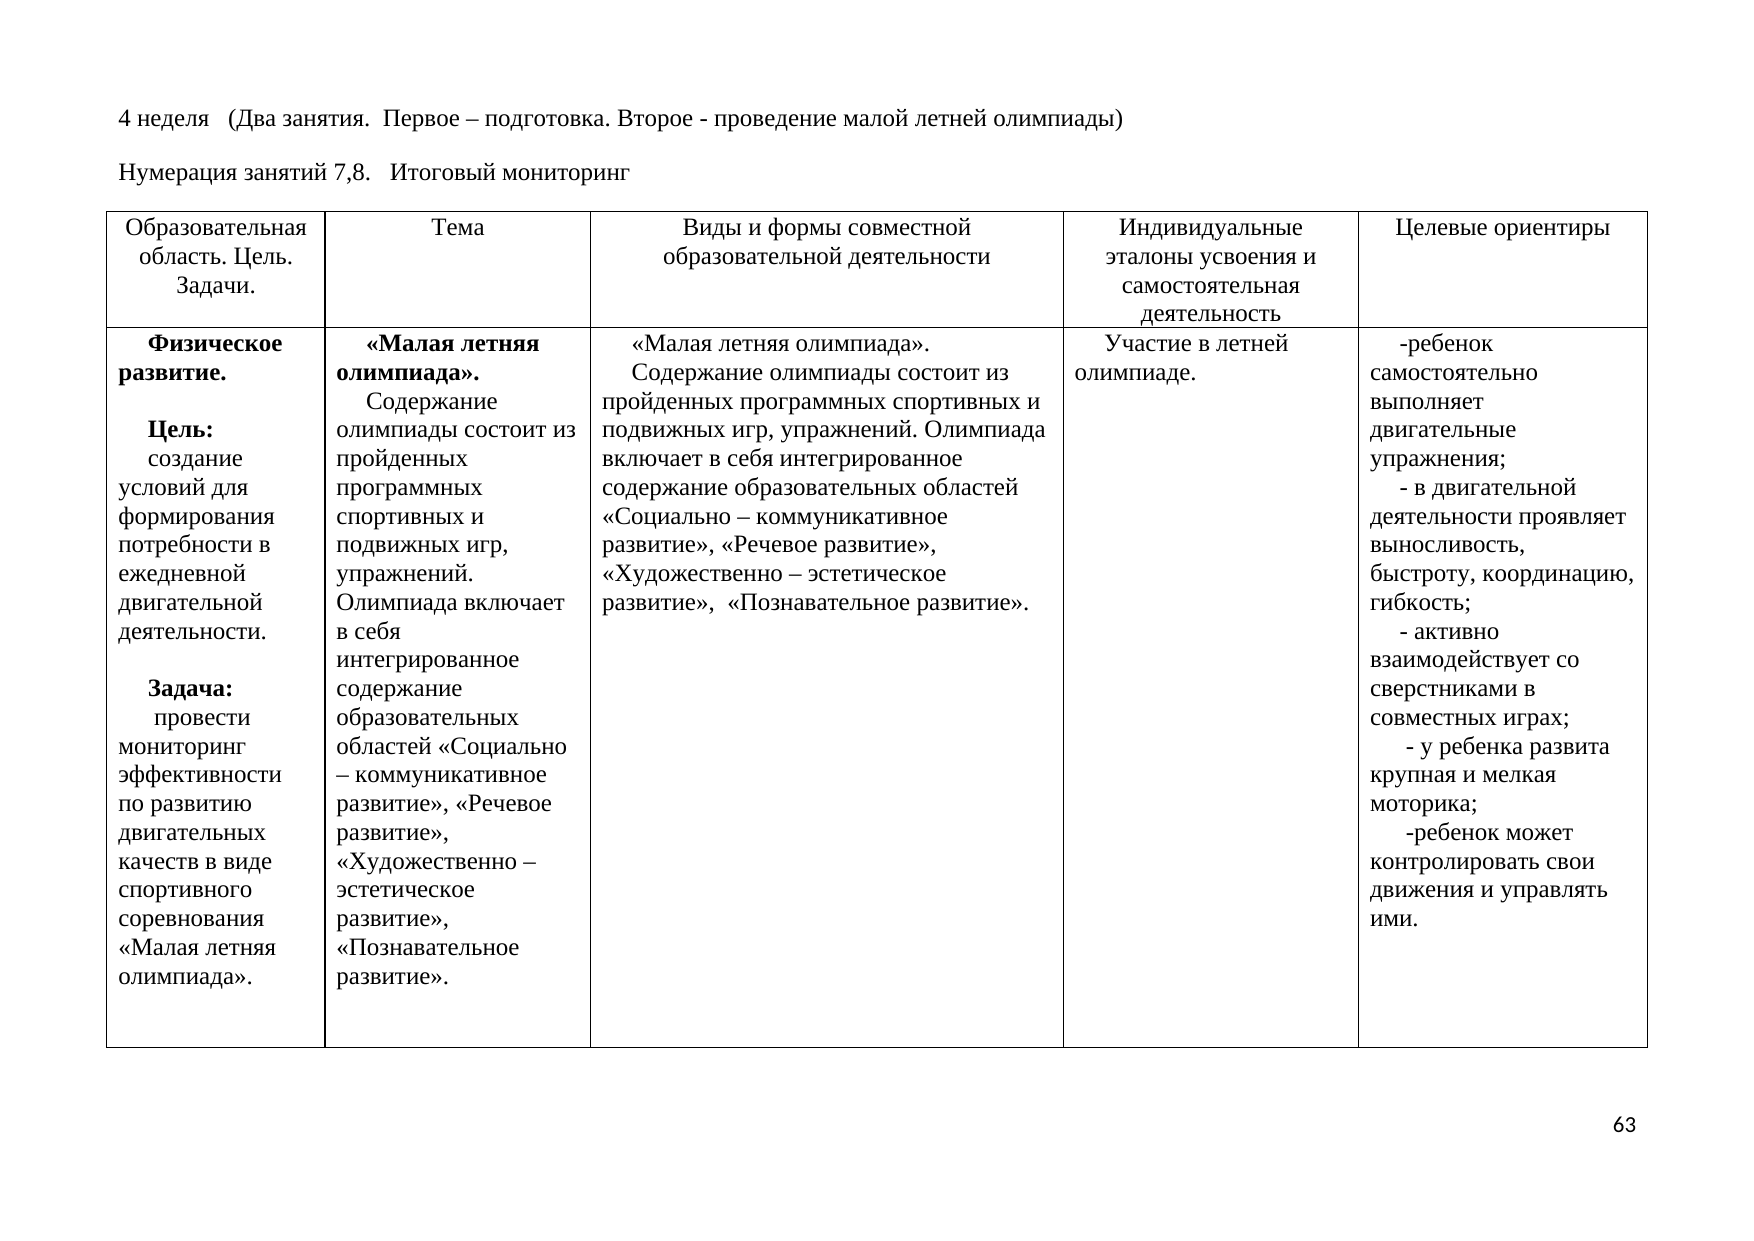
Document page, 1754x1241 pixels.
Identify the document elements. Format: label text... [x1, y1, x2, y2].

table_cell «Малая летняя олимпиада». Содержание олимпиады состоит из пройденных программных спортивных и подвижных игр, упражнений. Олимпиада включает в себя интегрированное содержание образовательных областей «Социально – коммуникативное развитие», «Речевое развитие», «Художественно – эстетическое развитие», «Познавательное развитие». [326, 328, 590, 1047]
text 4 неделя (Два занятия. Первое – подготовка. Второе - проведение малой летней олимпиады) [118, 103, 1636, 132]
table_header Тема [326, 212, 590, 327]
table_cell Участие в летней олимпиаде. [1064, 328, 1358, 1047]
table_header Виды и формы совместной образовательной деятельности [591, 212, 1063, 327]
table_header Индивидуальные эталоны усвоения и самостоятельная деятельность [1064, 212, 1358, 327]
table_cell Физическое развитие. Цель: создание условий для формирования потребности в ежедневной двигательной деятельности. Задача: провести мониторинг эффективности по развитию двигательных качеств в виде спортивного соревнования «Малая летняя олимпиада». [107, 328, 324, 1047]
table_cell -ребенок самостоятельно выполняет двигательные упражнения; - в двигательной деятельности проявляет выносливость, быстроту, координацию, гибкость; - активно взаимодействует со сверстниками в совместных играх; - у ребенка развита крупная и мелкая моторика; -ребенок может контролировать свои движения и управлять ими. [1359, 328, 1647, 1047]
table_header Целевые ориентиры [1359, 212, 1647, 327]
table_header Образовательная область. Цель. Задачи. [107, 212, 324, 327]
table_cell «Малая летняя олимпиада». Содержание олимпиады состоит из пройденных программных спортивных и подвижных игр, упражнений. Олимпиада включает в себя интегрированное содержание образовательных областей «Социально – коммуникативное развитие», «Речевое развитие», «Художественно – эстетическое развитие», «Познавательное развитие». [591, 328, 1063, 1047]
text Нумерация занятий 7,8. Итоговый мониторинг [118, 157, 1636, 186]
